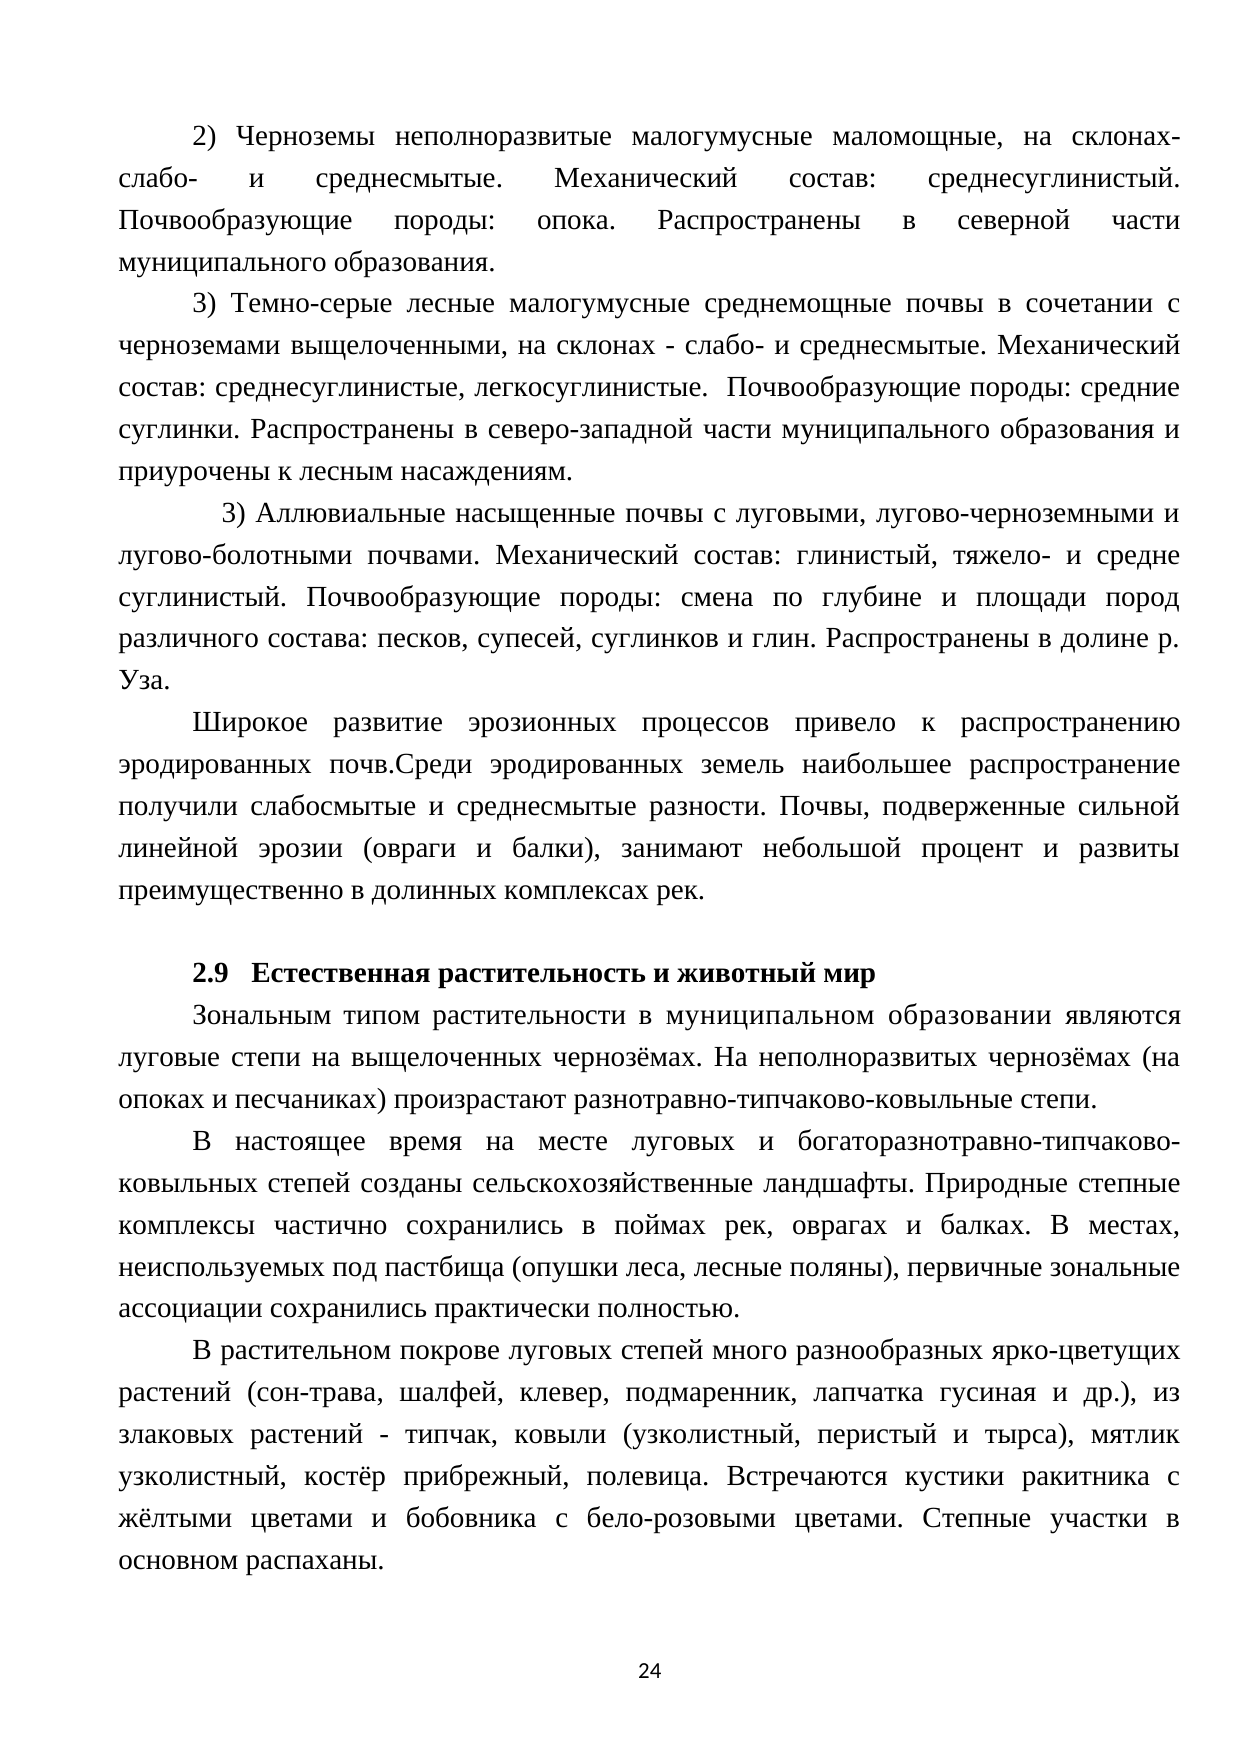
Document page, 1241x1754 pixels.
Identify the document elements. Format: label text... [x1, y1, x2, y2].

list В настоящее время на месте луговых и богаторазнотравно-типчаково-ковыльных степей созданы сельскохозяйственные ландшафты. Природные степные комплексы частично сохранились в поймах рек, оврагах и балках. В местах, неиспользуемых под пастбища (опушки леса, лесные поляны), первичные зональные ассоциации сохранились практически полностью. [118, 1123, 1181, 1324]
text 3) Темно-серые лесные малогумусные среднемощные почвы в сочетании с черноземами выщелоченными, на склонах - слабо- и среднесмытые. Механический состав: среднесуглинистые, легкосуглинистые. Почвообразующие породы: средние суглинки. Распространены в северо-западной части муниципального образования и приурочены к лесным насаждениям. [118, 286, 1181, 487]
list Зональным типом растительности в муниципальном образовании являются луговые степи на выщелоченных чернозёмах. На неполноразвитых чернозёмах (на опоках и песчаниках) произрастают разнотравно-типчаково-ковыльные степи. [118, 997, 1181, 1115]
text Широкое развитие эрозионных процессов привело к распространению эродированных почв.Среди эродированных земель наибольшее распространение получили слабосмытые и среднесмытые разности. Почвы, подверженные сильной линейной эрозии (овраги и балки), занимают небольшой процент и развиты преимущественно в долинных комплексах рек. [118, 704, 1181, 905]
list В растительном покрове луговых степей много разнообразных ярко-цветущих растений (сон-трава, шалфей, клевер, подмаренник, лапчатка гусиная и др.), из злаковых растений - типчак, ковыли (узколистный, перистый и тырса), мятлик узколистный, костёр прибрежный, полевица. Встречаются кустики ракитника с жёлтыми цветами и бобовника с бело-розовыми цветами. Степные участки в основном распаханы. [118, 1332, 1181, 1575]
list Естественная растительность и животный мир [118, 956, 1181, 989]
text 2) Черноземы неполноразвитые малогумусные маломощные, на склонах- слабо- и среднесмытые. Механический состав: среднесуглинистый. Почвообразующие породы: опока. Распространены в северной части муниципального образования. [118, 118, 1181, 277]
text 3) Аллювиальные насыщенные почвы с луговыми, лугово-черноземными и лугово-болотными почвами. Механический состав: глинистый, тяжело- и средне суглинистый. Почвообразующие породы: смена по глубине и площади пород различного состава: песков, супесей, суглинков и глин. Распространены в долине р. Уза. [118, 495, 1181, 696]
